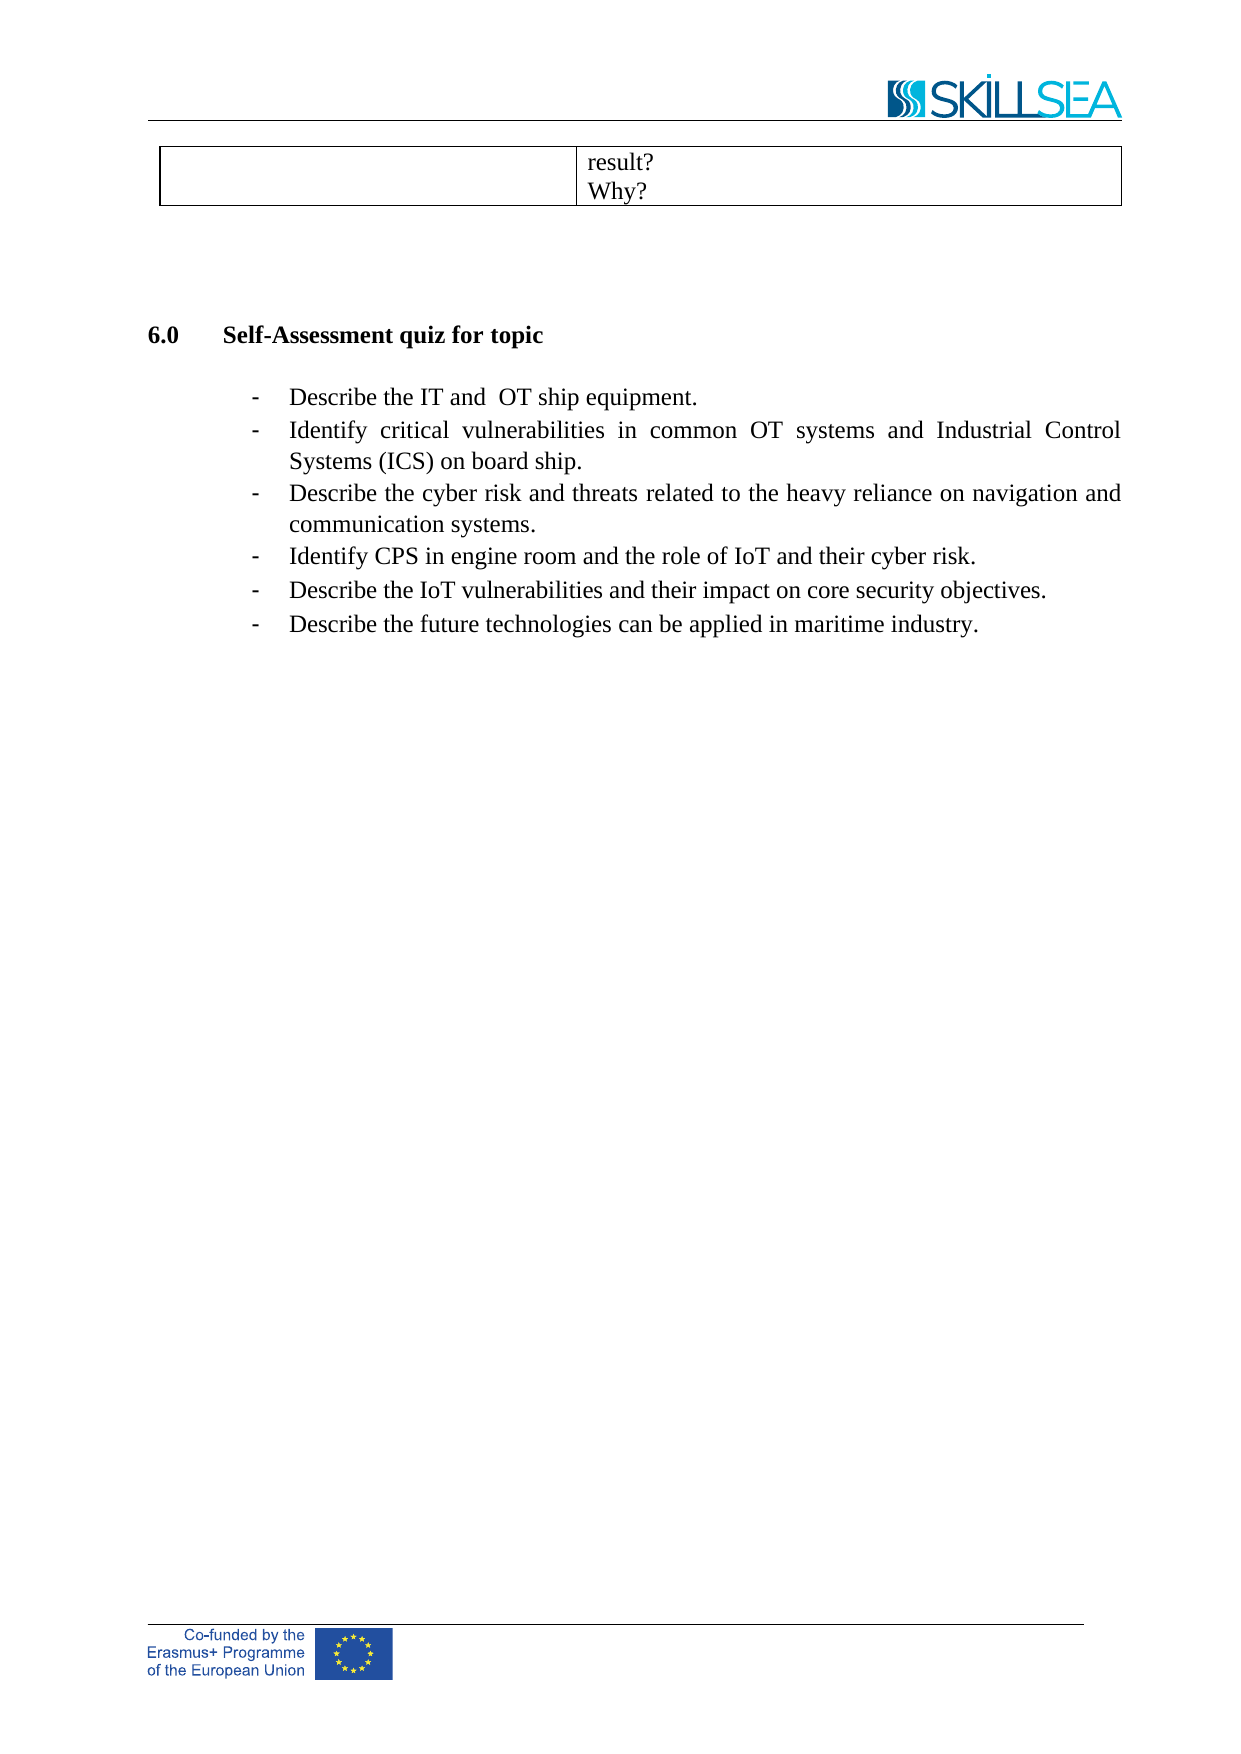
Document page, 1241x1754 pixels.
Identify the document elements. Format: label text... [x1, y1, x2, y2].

list Describe the IT and OT ship equipment. [251, 378, 1122, 412]
list Describe the future technologies can be applied in maritime industry. [251, 606, 1122, 640]
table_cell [161, 147, 576, 204]
list Identify critical vulnerabilities in common OT systems and Industrial Control Systems (ICS) on board ship. [251, 412, 1122, 475]
list Describe the IoT vulnerabilities and their impact on core security objectives. [251, 572, 1122, 606]
list Describe the cyber risk and threats related to the heavy reliance on navigation and communication systems. [251, 475, 1122, 538]
list Identify CPS in engine room and the role of IoT and their cyber risk. [251, 538, 1122, 572]
list Self-Assessment quiz for topic [148, 321, 1122, 349]
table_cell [577, 147, 1121, 204]
